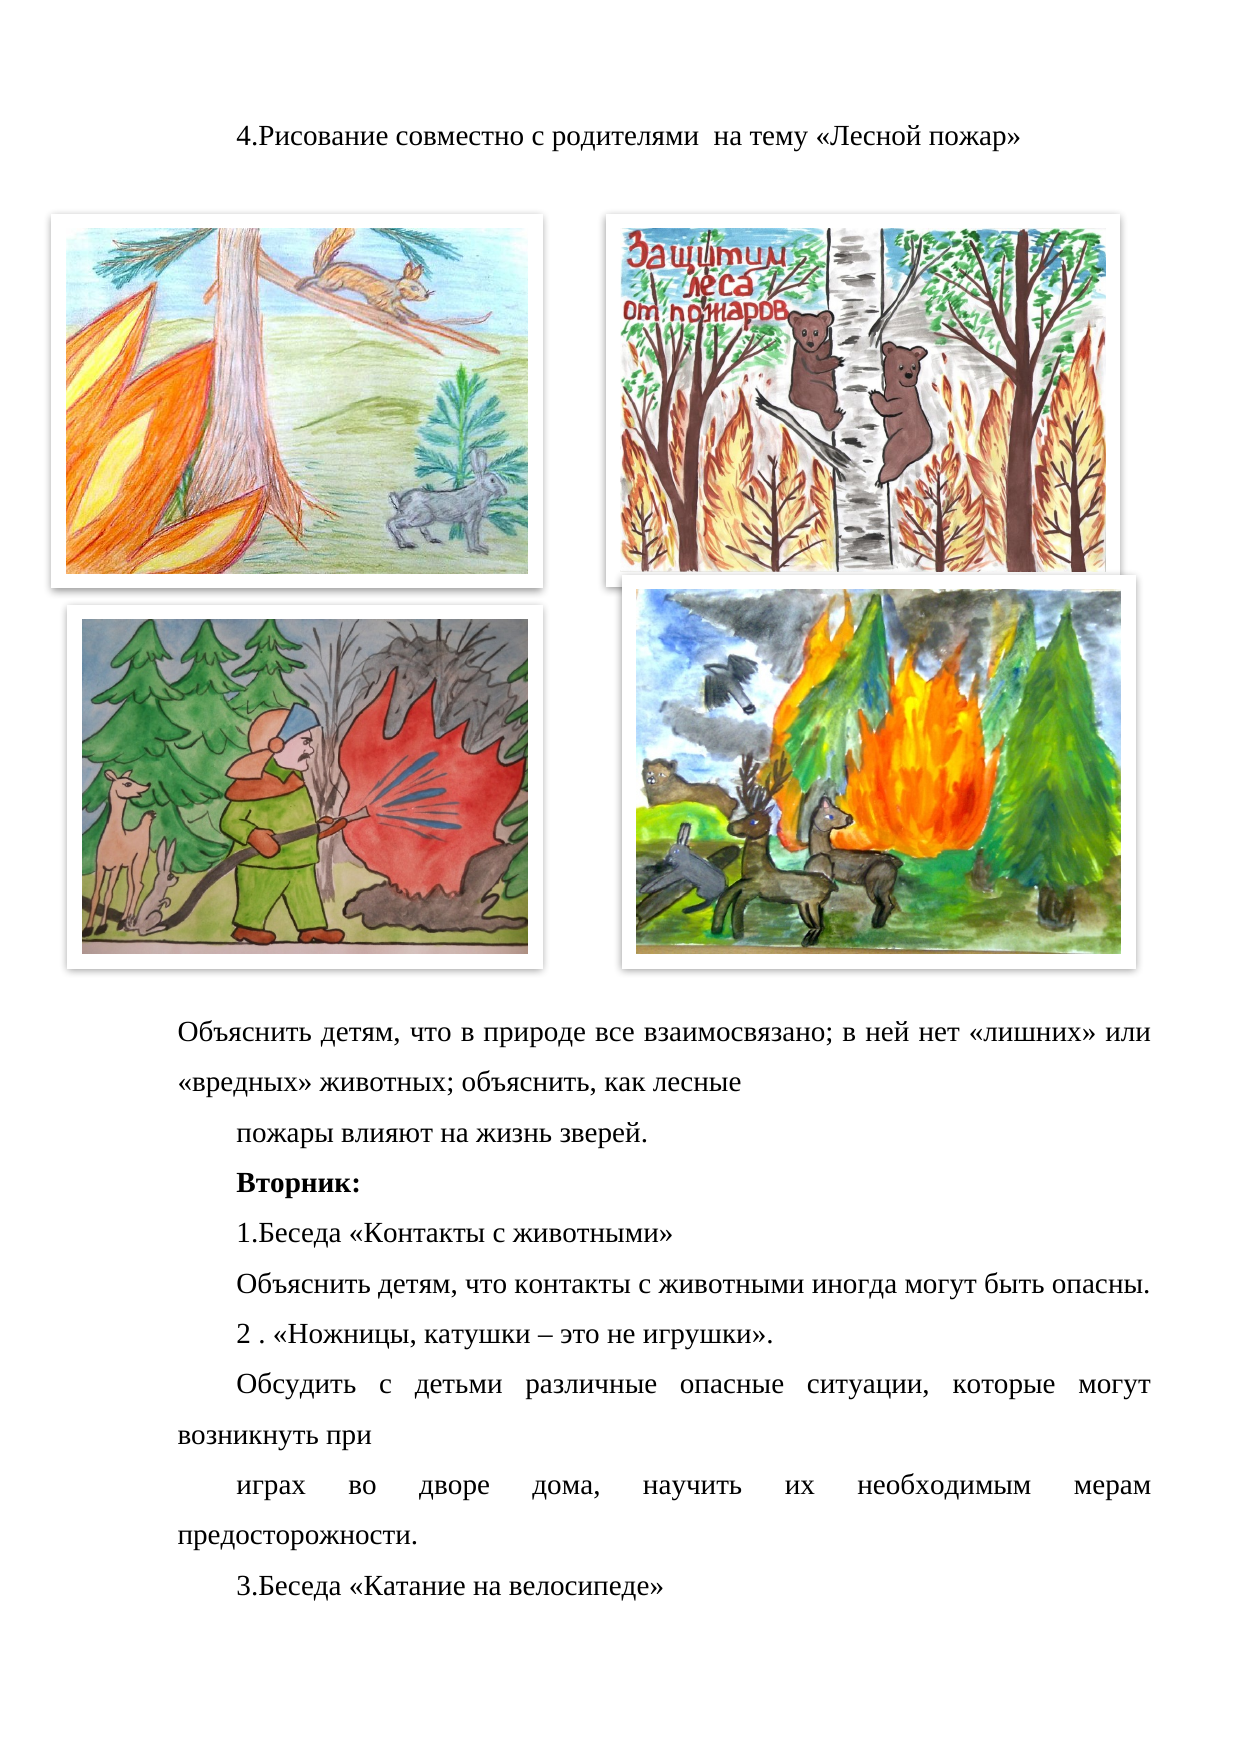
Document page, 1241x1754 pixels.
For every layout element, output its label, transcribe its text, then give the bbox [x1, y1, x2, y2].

text 3.Беседа «Катание на велосипеде» [177, 1568, 1152, 1601]
text Обсудить с детьми различные опасные ситуации, которые могут возникнуть при [177, 1366, 1152, 1450]
picture [620, 228, 1106, 572]
text Вторник: [177, 1165, 1152, 1199]
picture [82, 619, 528, 954]
picture [66, 228, 528, 574]
text пожары влияют на жизнь зверей. [177, 1115, 1152, 1148]
text Объяснить детям, что контакты с животными иногда могут быть опасны. [177, 1266, 1152, 1299]
picture [636, 589, 1121, 954]
text 1.Беседа «Контакты с животными» [177, 1216, 1152, 1249]
text 4.Рисование совместно с родителями на тему «Лесной пожар» [177, 118, 1152, 152]
text играх во дворе дома, научить их необходимым мерам предосторожности. [177, 1467, 1152, 1551]
text 2 . «Ножницы, катушки – это не игрушки». [177, 1316, 1152, 1350]
